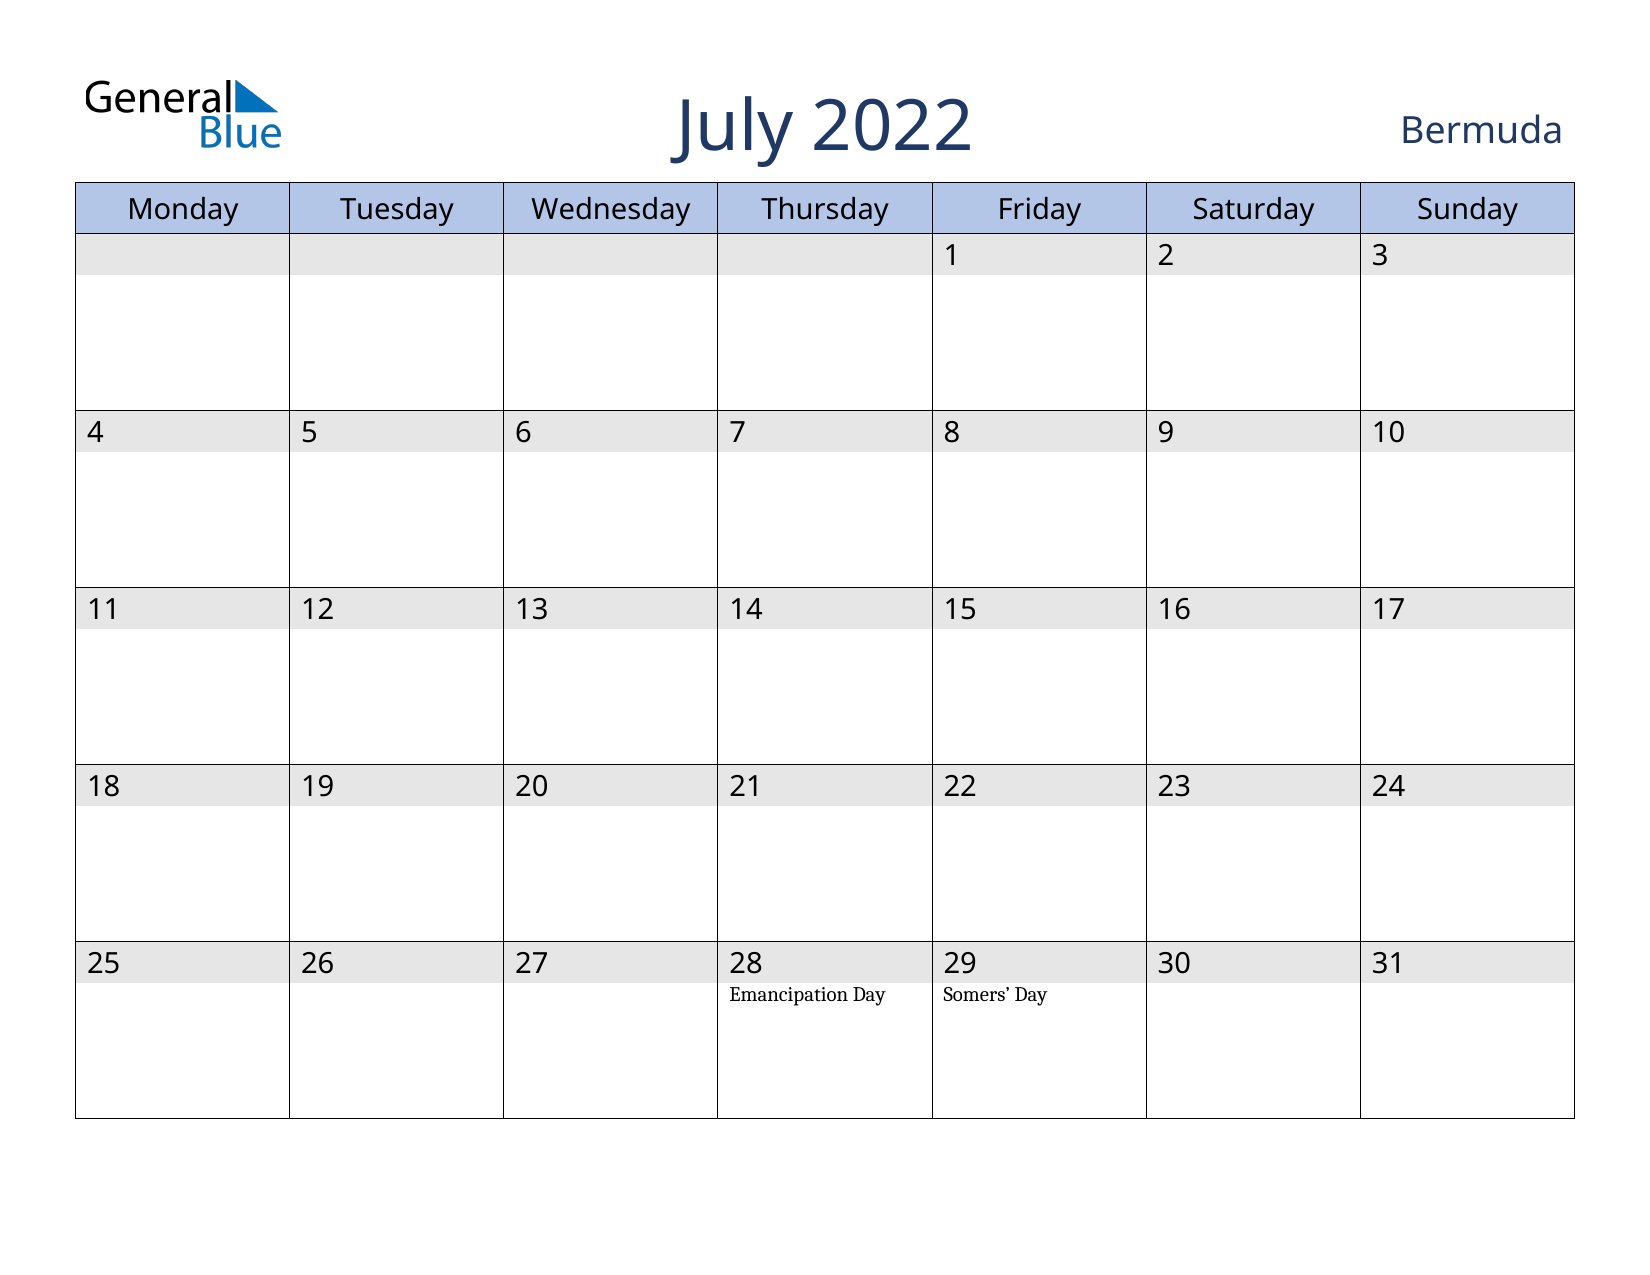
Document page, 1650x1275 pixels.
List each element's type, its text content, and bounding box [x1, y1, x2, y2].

table_cell [933, 629, 1146, 764]
table_cell Emancipation Day [718, 983, 932, 1118]
table_cell Somers’ Day [933, 983, 1146, 1118]
table_cell [718, 806, 932, 941]
table_cell [290, 806, 503, 941]
table_cell [290, 983, 503, 1118]
table_cell Thursday [718, 183, 932, 233]
table_cell 23 [1147, 765, 1360, 806]
table_cell 1 [933, 234, 1146, 275]
table_cell 5 [290, 411, 503, 452]
picture [86, 80, 281, 148]
table_cell 8 [933, 411, 1146, 452]
table_cell 14 [718, 588, 932, 629]
table_cell [76, 234, 289, 275]
table_cell 15 [933, 588, 1146, 629]
table_cell 18 [76, 765, 289, 806]
table_cell [76, 806, 289, 941]
table_cell [718, 275, 932, 410]
table_cell [1361, 806, 1574, 941]
table_cell [718, 452, 932, 587]
table_cell [504, 275, 717, 410]
table_cell Wednesday [504, 183, 717, 233]
table_cell [76, 275, 289, 410]
table_cell [1147, 806, 1360, 941]
table_cell [1147, 275, 1360, 410]
table_cell [933, 452, 1146, 587]
table_cell [933, 806, 1146, 941]
table_cell [504, 234, 717, 275]
table_cell [76, 452, 289, 587]
table_cell [1361, 275, 1574, 410]
table_cell 25 [76, 942, 289, 983]
table_cell 13 [504, 588, 717, 629]
table_cell [290, 275, 503, 410]
table_cell [933, 275, 1146, 410]
table_cell [1361, 629, 1574, 764]
table_cell 9 [1147, 411, 1360, 452]
table_cell [1361, 452, 1574, 587]
table_cell [1147, 983, 1360, 1118]
table_cell Monday [76, 183, 289, 233]
table_header [76, 75, 503, 182]
table_cell [718, 234, 932, 275]
table_cell [504, 806, 717, 941]
table_cell 12 [290, 588, 503, 629]
table_cell [504, 452, 717, 587]
table_cell 26 [290, 942, 503, 983]
table_cell [1147, 452, 1360, 587]
table_cell Saturday [1147, 183, 1360, 233]
table_cell 31 [1361, 942, 1574, 983]
table_cell [290, 629, 503, 764]
table_cell 3 [1361, 234, 1574, 275]
table_cell 29 [933, 942, 1146, 983]
table_cell [76, 983, 289, 1118]
table_cell 17 [1361, 588, 1574, 629]
table_cell [290, 234, 503, 275]
table_cell [504, 629, 717, 764]
table_cell 21 [718, 765, 932, 806]
table_cell 22 [933, 765, 1146, 806]
table_header Bermuda [1146, 75, 1574, 182]
table_cell 4 [76, 411, 289, 452]
table_cell 7 [718, 411, 932, 452]
table_header July 2022 [504, 75, 1146, 182]
table_cell [76, 629, 289, 764]
table_cell 30 [1147, 942, 1360, 983]
table_cell [290, 452, 503, 587]
table_cell 16 [1147, 588, 1360, 629]
table_cell 19 [290, 765, 503, 806]
table_cell Friday [933, 183, 1146, 233]
table_cell 27 [504, 942, 717, 983]
table_cell 28 [718, 942, 932, 983]
table_cell Tuesday [290, 183, 503, 233]
table_cell Sunday [1361, 183, 1574, 233]
table_cell 24 [1361, 765, 1574, 806]
table_cell [1147, 629, 1360, 764]
table_cell 6 [504, 411, 717, 452]
table_cell 11 [76, 588, 289, 629]
table_cell 2 [1147, 234, 1360, 275]
table_cell [718, 629, 932, 764]
table_cell [1361, 983, 1574, 1118]
table_cell 10 [1361, 411, 1574, 452]
table_cell 20 [504, 765, 717, 806]
table_cell [504, 983, 717, 1118]
